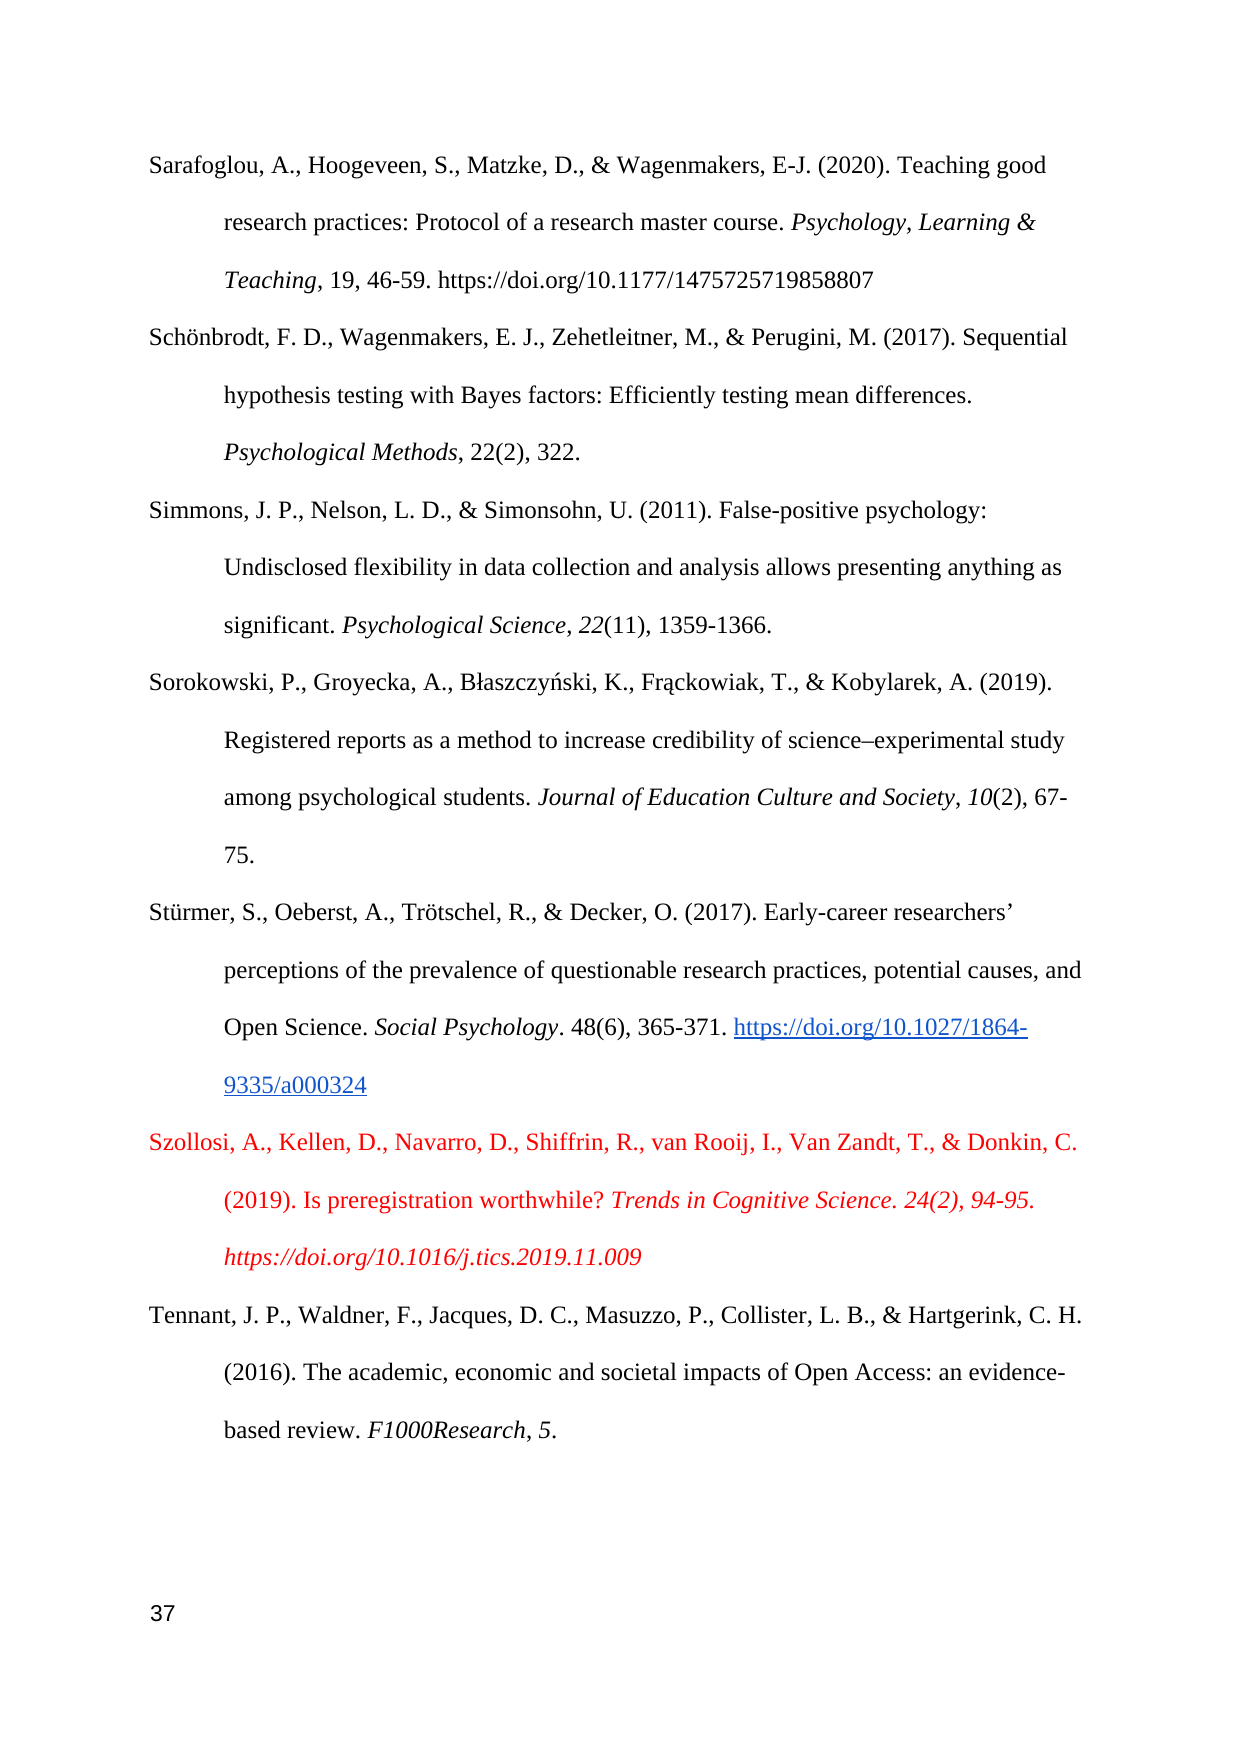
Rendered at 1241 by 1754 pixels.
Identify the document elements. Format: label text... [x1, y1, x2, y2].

text Simmons, J. P., Nelson, L. D., & Simonsohn, U. (2011). False-positive psychology: Undisclosed flexibility in data collection and analysis allows presenting anything as significant. Psychological Science, 22(11), 1359-1366. [149, 495, 1090, 639]
text Tennant, J. P., Waldner, F., Jacques, D. C., Masuzzo, P., Collister, L. B., & Hartgerink, C. H. (2016). The academic, economic and societal impacts of Open Access: an evidence-based review. F1000Research, 5. [149, 1300, 1090, 1444]
text Schönbrodt, F. D., Wagenmakers, E. J., Zehetleitner, M., & Perugini, M. (2017). Sequential hypothesis testing with Bayes factors: Efficiently testing mean differences. Psychological Methods, 22(2), 322. [149, 322, 1090, 466]
text Stürmer, S., Oeberst, A., Trötschel, R., & Decker, O. (2017). Early-career researchers’ perceptions of the prevalence of questionable research practices, potential causes, and Open Science. Social Psychology. 48(6), 365-371. https://doi.org/10.1027/1864-9335/a000324 [149, 897, 1090, 1099]
text Szollosi, A., Kellen, D., Navarro, D., Shiffrin, R., van Rooij, I., Van Zandt, T., & Donkin, C. (2019). Is preregistration worthwhile? Trends in Cognitive Science. 24(2), 94-95. https://doi.org/10.1016/j.tics.2019.11.009 [149, 1127, 1090, 1271]
text Sarafoglou, A., Hoogeveen, S., Matzke, D., & Wagenmakers, E-J. (2020). Teaching good research practices: Protocol of a research master course. Psychology, Learning & Teaching, 19, 46-59. https://doi.org/10.1177/1475725719858807 [149, 150, 1090, 294]
text Sorokowski, P., Groyecka, A., Błaszczyński, K., Frąckowiak, T., & Kobylarek, A. (2019). Registered reports as a method to increase credibility of science–experimental study among psychological students. Journal of Education Culture and Society, 10(2), 67-75. [149, 667, 1090, 869]
